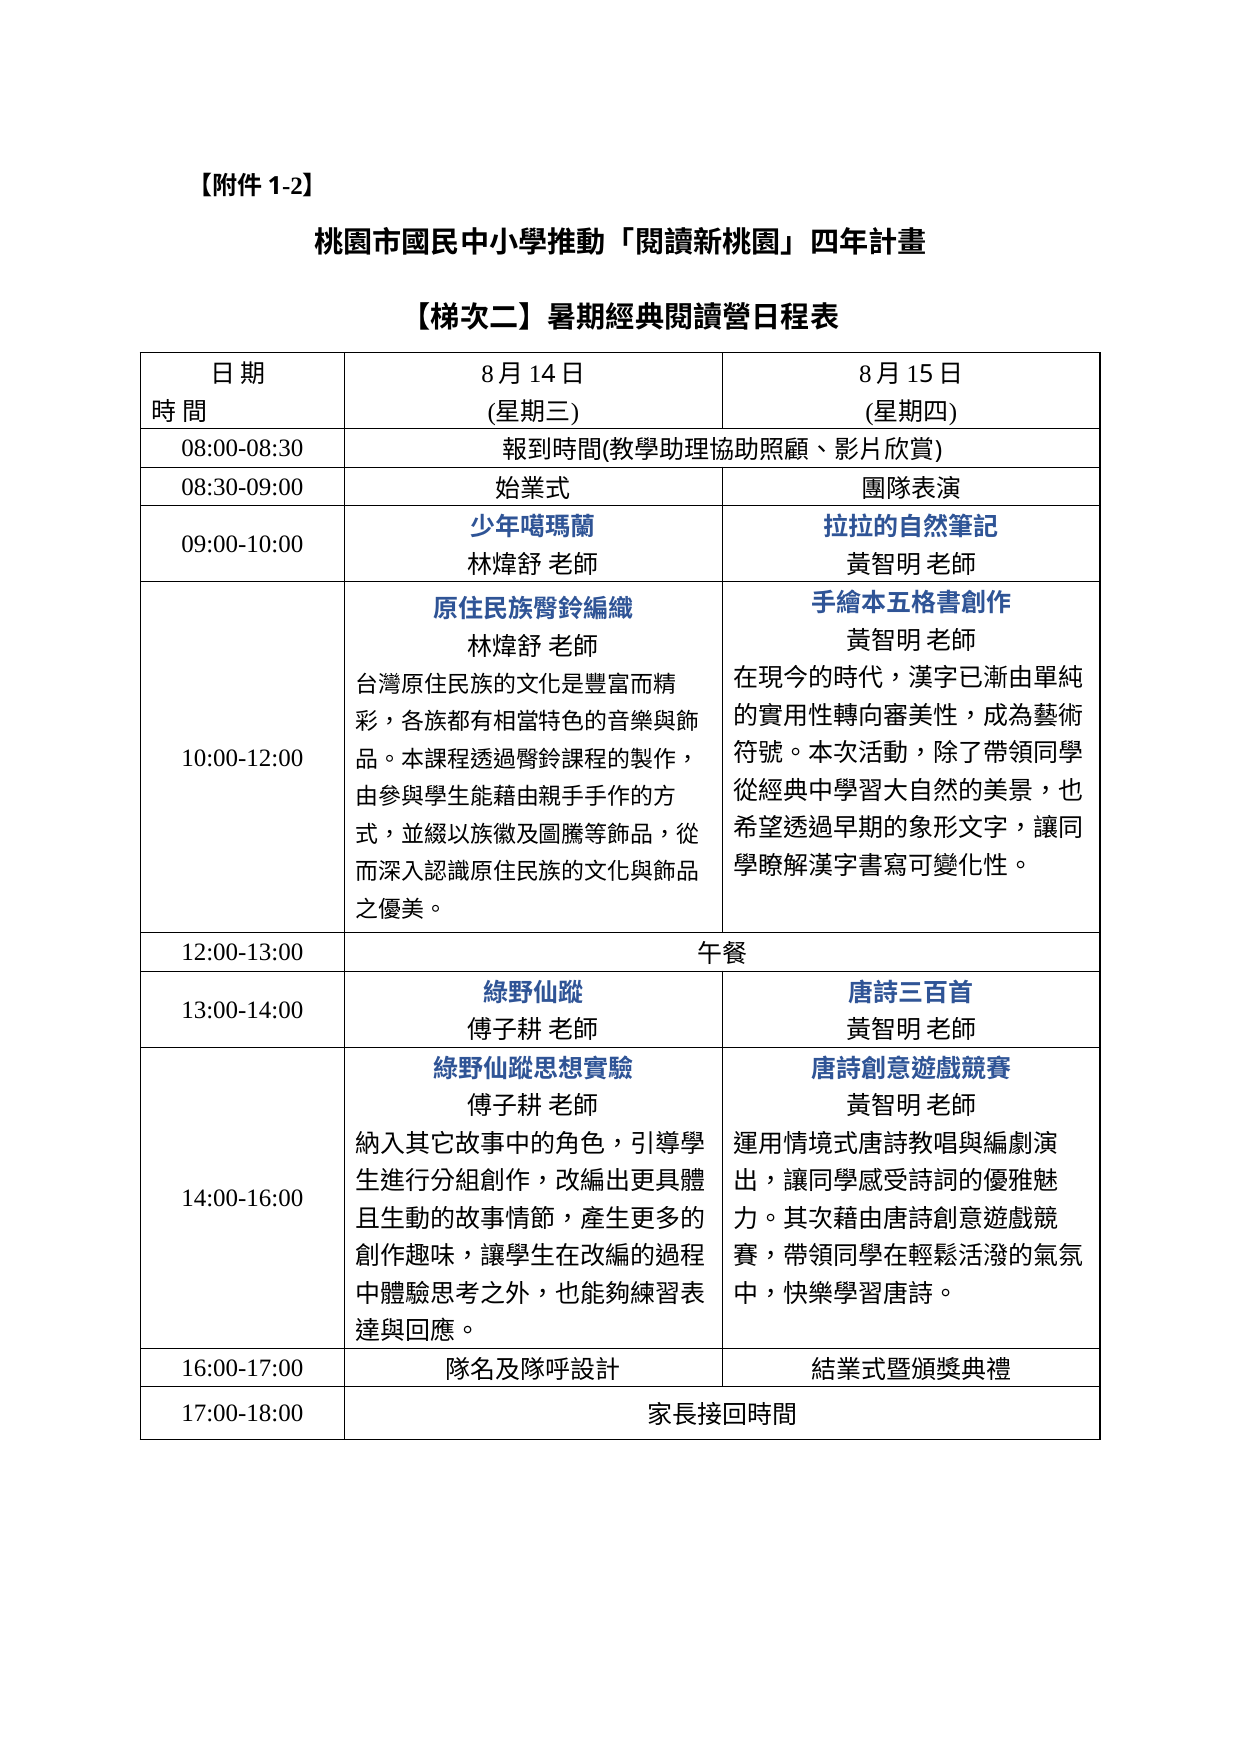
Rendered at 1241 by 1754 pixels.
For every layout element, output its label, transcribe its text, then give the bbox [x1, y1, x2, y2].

table_cell 13:00-14:00 [141, 972, 344, 1047]
table_cell 17:00-18:00 [141, 1387, 344, 1438]
table_cell 09:00-10:00 [141, 506, 344, 581]
table_cell 08:00-08:30 [141, 429, 344, 467]
table_cell 原住民族臀鈴編織 林煒舒 老師 台灣原住民族的文化是豐富而精彩，各族都有相當特色的音樂與飾品。本課程透過臀鈴課程的製作，由參與學生能藉由親手手作的方式，並綴以族徽及圖騰等飾品，從而深入認識原住民族的文化與飾品之優美。 [345, 582, 722, 932]
table_header 8月15日 (星期四) [723, 353, 1099, 428]
table_cell 團隊表演 [723, 468, 1099, 505]
table_cell 午餐 [345, 933, 1099, 971]
table_header 日 期 時 間 [141, 353, 344, 428]
table_cell 手繪本五格書創作 黃智明 老師 在現今的時代，漢字已漸由單純的實用性轉向審美性，成為藝術符號。本次活動，除了帶領同學從經典中學習大自然的美景，也希望透過早期的象形文字，讓同學瞭解漢字書寫可變化性。 [723, 582, 1099, 932]
text 【梯次二】暑期經典閱讀營日程表 [187, 277, 1053, 352]
table_cell 12:00-13:00 [141, 933, 344, 971]
table_cell 綠野仙蹤思想實驗 傅子耕 老師 納入其它故事中的角色，引導學生進行分組創作，改編出更具體且生動的故事情節，產生更多的創作趣味，讓學生在改編的過程中體驗思考之外，也能夠練習表達與回應。 [345, 1048, 722, 1348]
table_cell 綠野仙蹤 傅子耕 老師 [345, 972, 722, 1047]
table_cell 結業式暨頒獎典禮 [723, 1349, 1099, 1386]
table_cell 唐詩創意遊戲競賽 黃智明 老師 運用情境式唐詩教唱與編劇演出，讓同學感受詩詞的優雅魅力。其次藉由唐詩創意遊戲競賽，帶領同學在輕鬆活潑的氣氛中，快樂學習唐詩。 [723, 1048, 1099, 1348]
table_cell 隊名及隊呼設計 [345, 1349, 722, 1386]
text 桃園市國民中小學推動「閱讀新桃園」四年計畫 [187, 202, 1053, 277]
table_header 8月14日 (星期三) [345, 353, 722, 428]
table_cell 少年噶瑪蘭 林煒舒 老師 [345, 506, 722, 581]
table_cell 10:00-12:00 [141, 582, 344, 932]
table_cell 家長接回時間 [345, 1387, 1099, 1438]
table_cell 報到時間(教學助理協助照顧、影片欣賞) [345, 429, 1099, 467]
table_cell 14:00-16:00 [141, 1048, 344, 1348]
table_cell 08:30-09:00 [141, 468, 344, 505]
table_cell 16:00-17:00 [141, 1349, 344, 1386]
table_cell 唐詩三百首 黃智明 老師 [723, 972, 1099, 1047]
table_cell 拉拉的自然筆記 黃智明 老師 [723, 506, 1099, 581]
text 【附件1-2】 [187, 164, 1053, 202]
table_cell 始業式 [345, 468, 722, 505]
